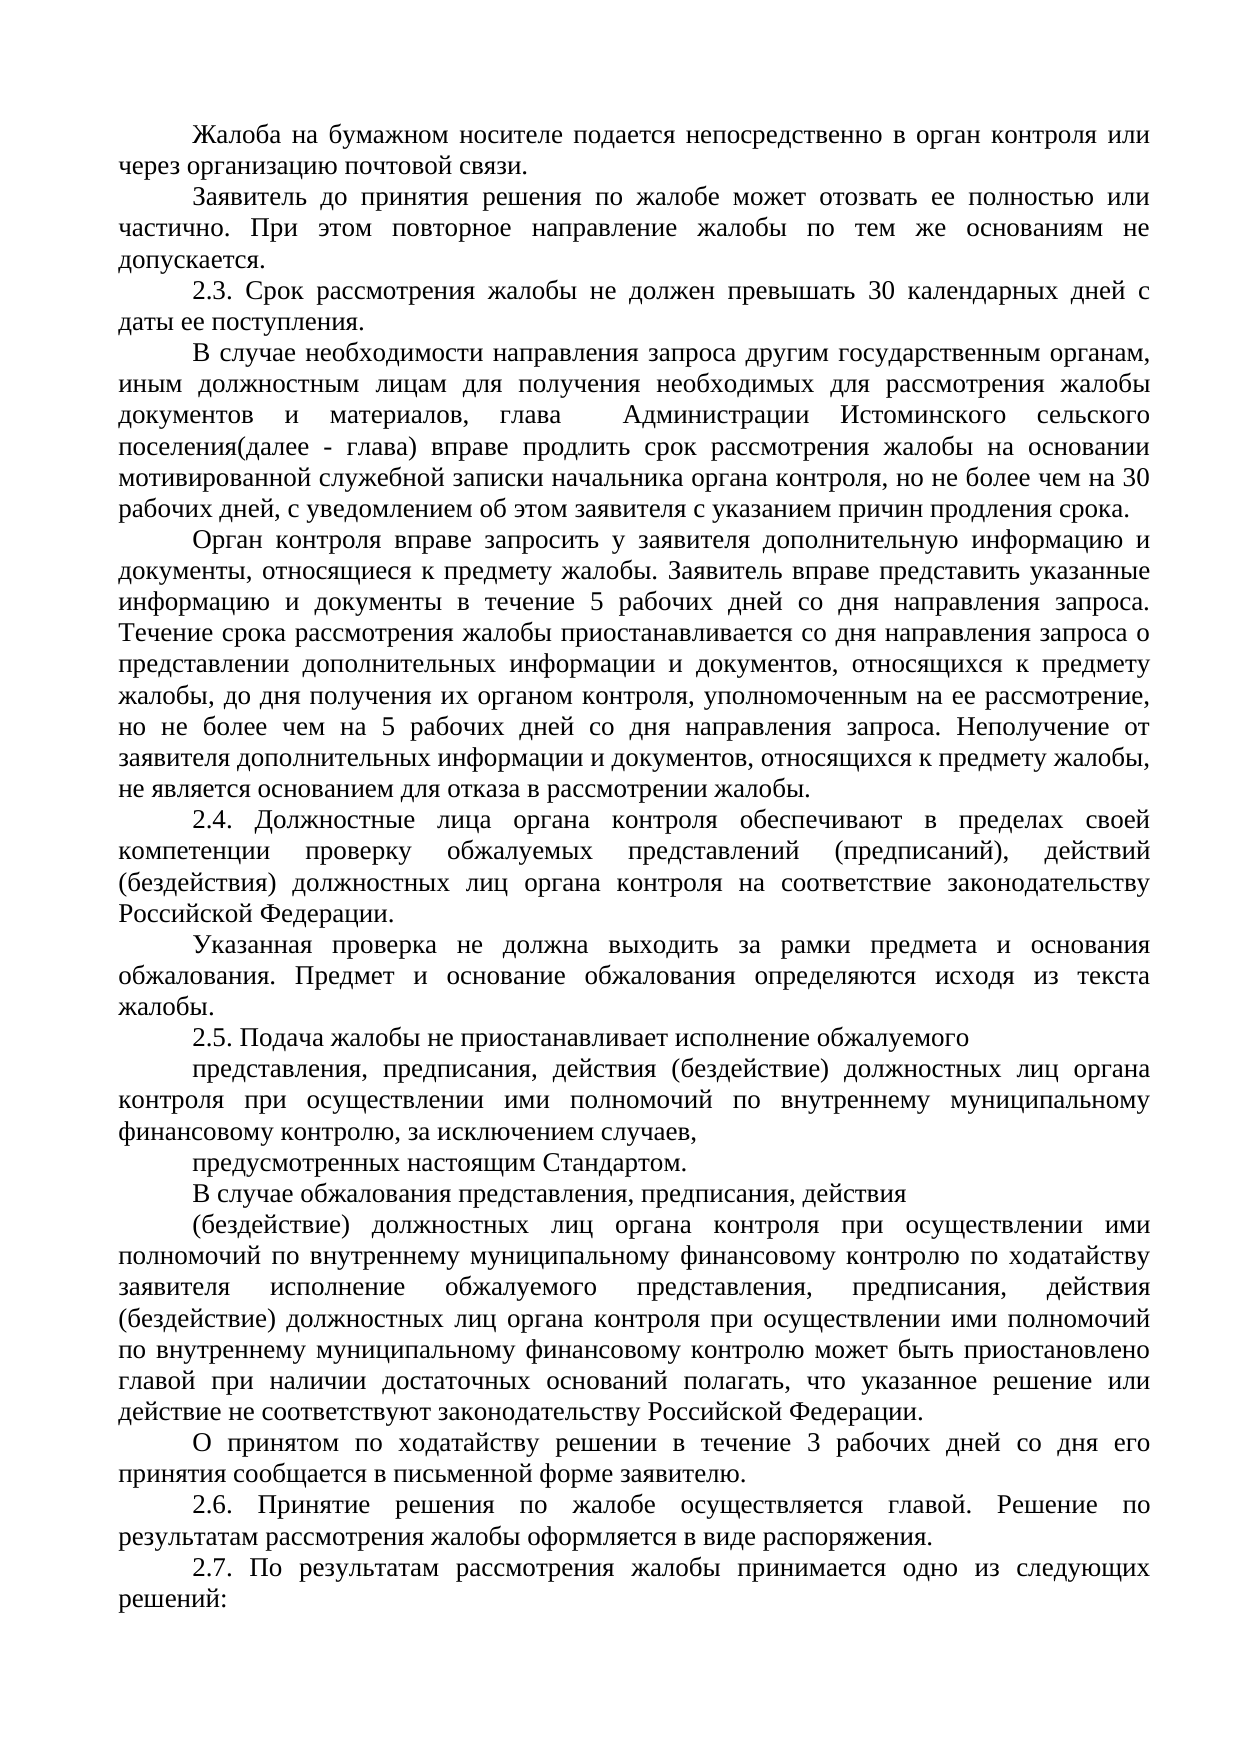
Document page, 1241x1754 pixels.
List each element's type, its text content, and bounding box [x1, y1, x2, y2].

text Орган контроля вправе запросить у заявителя дополнительную информацию и документы, относящиеся к предмету жалобы. Заявитель вправе представить указанные информацию и документы в течение 5 рабочих дней со дня направления запроса. Течение срока рассмотрения жалобы приостанавливается со дня направления запроса о представлении дополнительных информации и документов, относящихся к предмету жалобы, до дня получения их органом контроля, уполномоченным на ее рассмотрение, но не более чем на 5 рабочих дней со дня направления запроса. Неполучение от заявителя дополнительных информации и документов, относящихся к предмету жалобы, не является основанием для отказа в рассмотрении жалобы. [118, 523, 1152, 803]
text Жалоба на бумажном носителе подается непосредственно в орган контроля или через организацию почтовой связи. [118, 118, 1152, 180]
text представления, предписания, действия (бездействие) должностных лиц органа контроля при осуществлении ими полномочий по внутреннему муниципальному финансовому контролю, за исключением случаев, [118, 1052, 1152, 1146]
text Указанная проверка не должна выходить за рамки предмета и основания обжалования. Предмет и основание обжалования определяются исходя из текста жалобы. [118, 928, 1152, 1021]
text 2.5. Подача жалобы не приостанавливает исполнение обжалуемого [118, 1021, 1152, 1052]
text предусмотренных настоящим Стандартом. [118, 1146, 1152, 1177]
text 2.3. Срок рассмотрения жалобы не должен превышать 30 календарных дней с даты ее поступления. [118, 274, 1152, 336]
text 2.4. Должностные лица органа контроля обеспечивают в пределах своей компетенции проверку обжалуемых представлений (предписаний), действий (бездействия) должностных лиц органа контроля на соответствие законодательству Российской Федерации. [118, 803, 1152, 928]
text О принятом по ходатайству решении в течение 3 рабочих дней со дня его принятия сообщается в письменной форме заявителю. [118, 1426, 1152, 1488]
text (бездействие) должностных лиц органа контроля при осуществлении ими полномочий по внутреннему муниципальному финансовому контролю по ходатайству заявителя исполнение обжалуемого представления, предписания, действия (бездействие) должностных лиц органа контроля при осуществлении ими полномочий по внутреннему муниципальному финансовому контролю может быть приостановлено главой при наличии достаточных оснований полагать, что указанное решение или действие не соответствуют законодательству Российской Федерации. [118, 1208, 1152, 1426]
text Заявитель до принятия решения по жалобе может отозвать ее полностью или частично. При этом повторное направление жалобы по тем же основаниям не допускается. [118, 180, 1152, 274]
text 2.7. По результатам рассмотрения жалобы принимается одно из следующих решений: [118, 1551, 1152, 1613]
text В случае обжалования представления, предписания, действия [118, 1177, 1152, 1208]
text В случае необходимости направления запроса другим государственным органам, иным должностным лицам для получения необходимых для рассмотрения жалобы документов и материалов, глава Администрации Истоминского сельского поселения(далее - глава) вправе продлить срок рассмотрения жалобы на основании мотивированной служебной записки начальника органа контроля, но не более чем на 30 рабочих дней, с уведомлением об этом заявителя с указанием причин продления срока. [118, 336, 1152, 523]
text 2.6. Принятие решения по жалобе осуществляется главой. Решение по результатам рассмотрения жалобы оформляется в виде распоряжения. [118, 1488, 1152, 1551]
